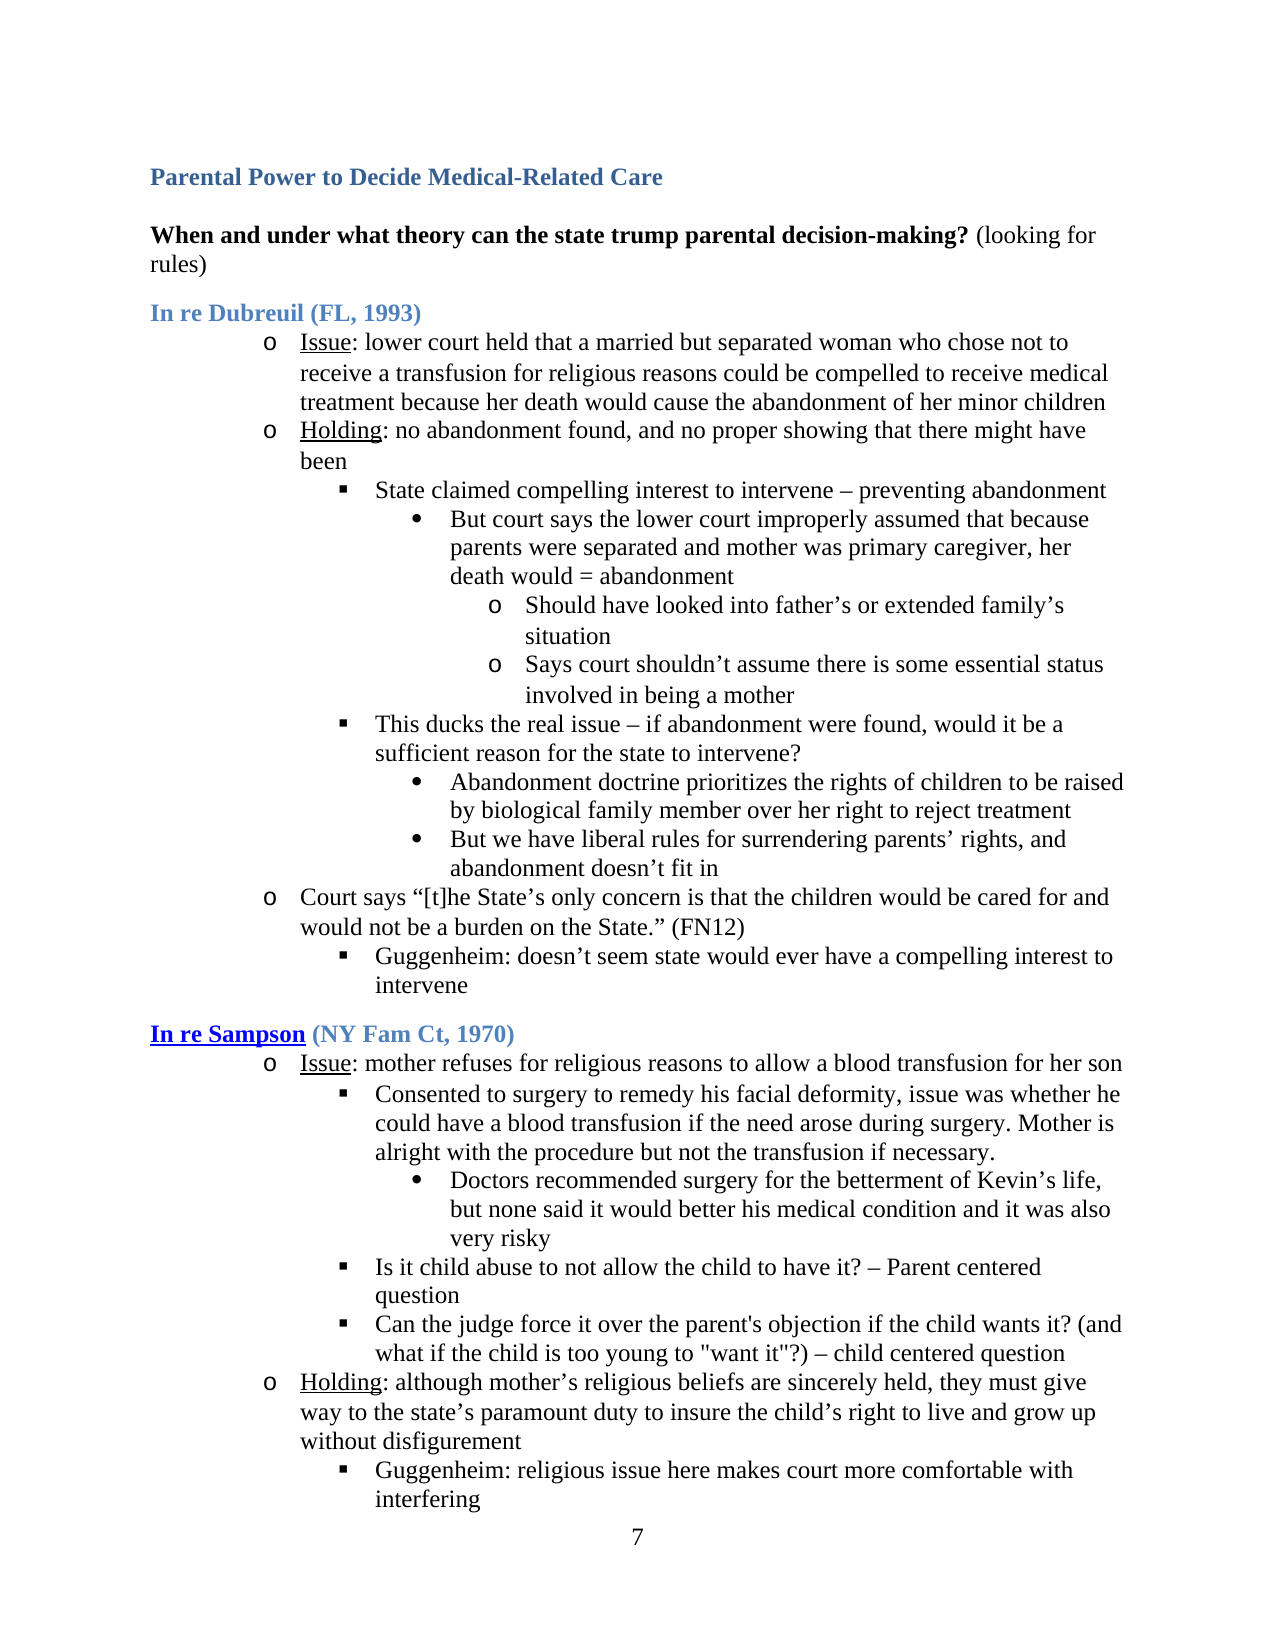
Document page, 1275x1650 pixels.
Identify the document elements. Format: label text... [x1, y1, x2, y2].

list Consented to surgery to remedy his facial deformity, issue was whether he could have a blood transfusion if the need arose during surgery. Mother is alright with the procedure but not the transfusion if necessary. [337, 1079, 1125, 1165]
list Should have looked into father’s or extended family’s situation [487, 590, 1125, 649]
list State claimed compelling interest to intervene – preventing abandonment [337, 475, 1125, 504]
list Issue: mother refuses for religious reasons to allow a blood transfusion for her son [262, 1048, 1125, 1079]
list Guggenheim: religious issue here makes court more comfortable with interfering [337, 1455, 1125, 1512]
list Holding: no abandonment found, and no proper showing that there might have been [262, 415, 1125, 475]
list Can the judge force it over the parent's objection if the child wants it? (and what if the child is too young to "want it"?) – child centered question [337, 1309, 1125, 1367]
subtitle Parental Power to Decide Medical-Related Care [150, 162, 1125, 191]
subtitle In re Dubreuil (FL, 1993) [150, 298, 1125, 327]
list But court says the lower court improperly assumed that because parents were separated and mother was primary caregiver, her death would = abandonment [412, 504, 1125, 590]
list Holding: although mother’s religious beliefs are sincerely held, they must give way to the state’s paramount duty to insure the child’s right to live and grow up without disfigurement [262, 1367, 1125, 1455]
list Says court shouldn’t assume there is some essential status involved in being a mother [487, 649, 1125, 709]
list But we have liberal rules for surrendering parents’ rights, and abandonment doesn’t fit in [412, 824, 1125, 882]
list This ducks the real issue – if abandonment were found, would it be a sufficient reason for the state to intervene? [337, 709, 1125, 767]
list Abandonment doctrine prioritizes the rights of children to be raised by biological family member over her right to reject treatment [412, 767, 1125, 824]
subtitle In re Sampson (NY Fam Ct, 1970) [150, 1019, 1125, 1048]
list Doctors recommended surgery for the betterment of Kevin’s life, but none said it would better his medical condition and it was also very risky [412, 1165, 1125, 1252]
list Court says “[t]he State’s only concern is that the children would be cared for and would not be a burden on the State.” (FN12) [262, 882, 1125, 941]
text When and under what theory can the state trump parental decision-making? (looking for rules) [150, 220, 1125, 277]
list Is it child abuse to not allow the child to have it? – Parent centered question [337, 1252, 1125, 1309]
list Guggenheim: doesn’t seem state would ever have a compelling interest to intervene [337, 941, 1125, 999]
list Issue: lower court held that a married but separated woman who chose not to receive a transfusion for religious reasons could be compelled to receive medical treatment because her death would cause the abandonment of her minor children [262, 327, 1125, 415]
